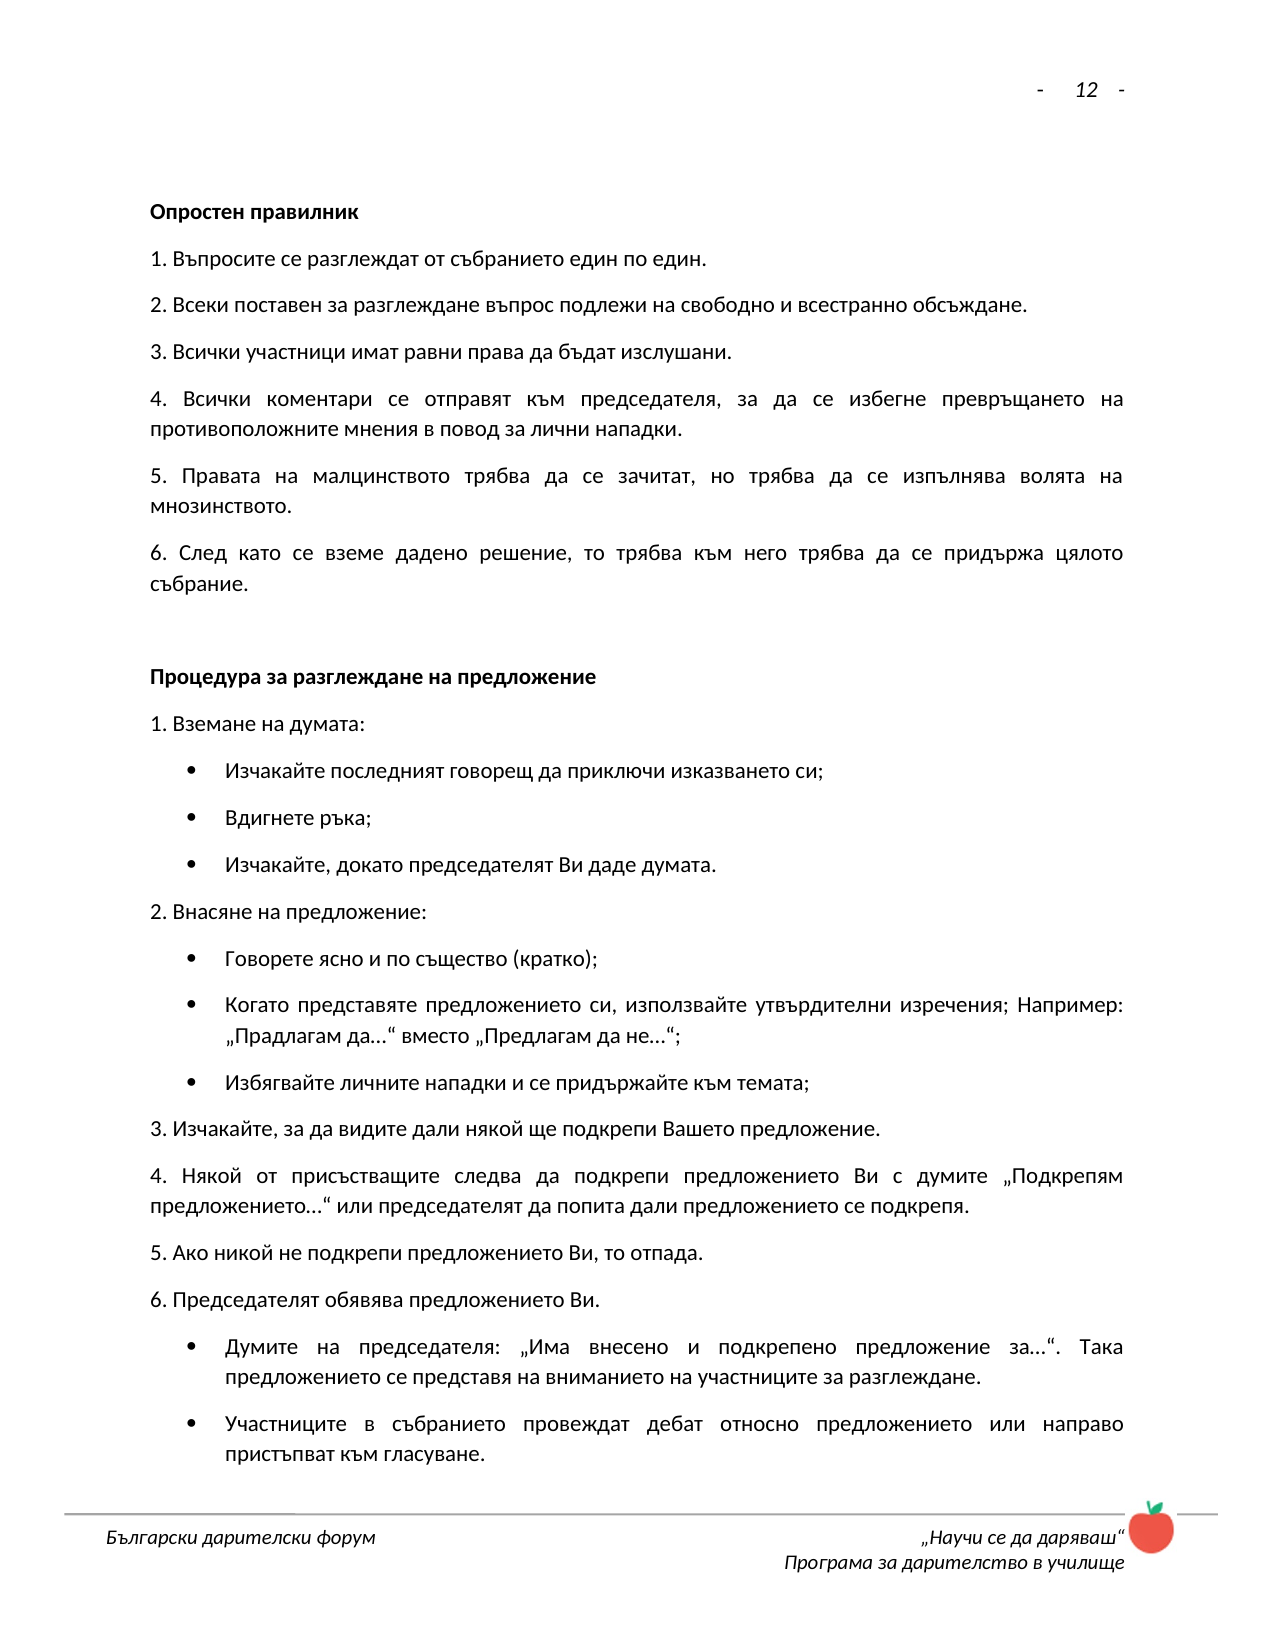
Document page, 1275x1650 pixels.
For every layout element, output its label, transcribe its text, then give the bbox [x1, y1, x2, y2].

list Участниците в събранието провеждат дебат относно предложението или направо пристъпват към гласуване. [187, 1409, 1125, 1468]
text Процедура за разглеждане на предложение [150, 662, 1125, 691]
text 4. Всички коментари се отправят към председателя, за да се избегне превръщането на противоположните мнения в повод за лични нападки. [150, 384, 1125, 443]
text 5. Правата на малцинството трябва да се зачитат, но трябва да се изпълнява волята на мнозинството. [150, 461, 1125, 520]
list Вдигнете ръка; [187, 803, 1125, 831]
list Думите на председателя: „Има внесено и подкрепено предложение за…“. Така предложението се представя на вниманието на участниците за разглеждане. [187, 1332, 1125, 1391]
text Опростен правилник [150, 197, 1125, 225]
list Говорете ясно и по същество (кратко); [187, 944, 1125, 972]
text 1. Въпросите се разглеждат от събранието един по един. [150, 244, 1125, 272]
text 2. Всеки поставен за разглеждане въпрос подлежи на свободно и всестранно обсъждане. [150, 291, 1125, 319]
text 1. Вземане на думата: [150, 709, 1125, 737]
list Изчакайте последният говорещ да приключи изказването си; [187, 756, 1125, 784]
text 3. Изчакайте, за да видите дали някой ще подкрепи Вашето предложение. [150, 1114, 1125, 1143]
text 4. Някой от присъстващите следва да подкрепи предложението Ви с думите „Подкрепям предложението…“ или председателят да попита дали предложението се подкрепя. [150, 1161, 1125, 1220]
list Когато представяте предложението си, използвайте утвърдителни изречения; Например: „Прадлагам да…“ вместо „Предлагам да не…“; [187, 991, 1125, 1049]
list Изчакайте, докато председателят Ви даде думата. [187, 850, 1125, 878]
text 6. Председателят обявява предложението Ви. [150, 1285, 1125, 1313]
picture [1125, 1498, 1177, 1557]
text 5. Ако никой не подкрепи предложението Ви, то отпада. [150, 1238, 1125, 1267]
text 3. Всички участници имат равни права да бъдат изслушани. [150, 337, 1125, 366]
text 2. Внасяне на предложение: [150, 897, 1125, 925]
text 6. След като се вземе дадено решение, то трябва към него трябва да се придържа цялото събрание. [150, 538, 1125, 597]
list Избягвайте личните нападки и се придържайте към темата; [187, 1068, 1125, 1096]
